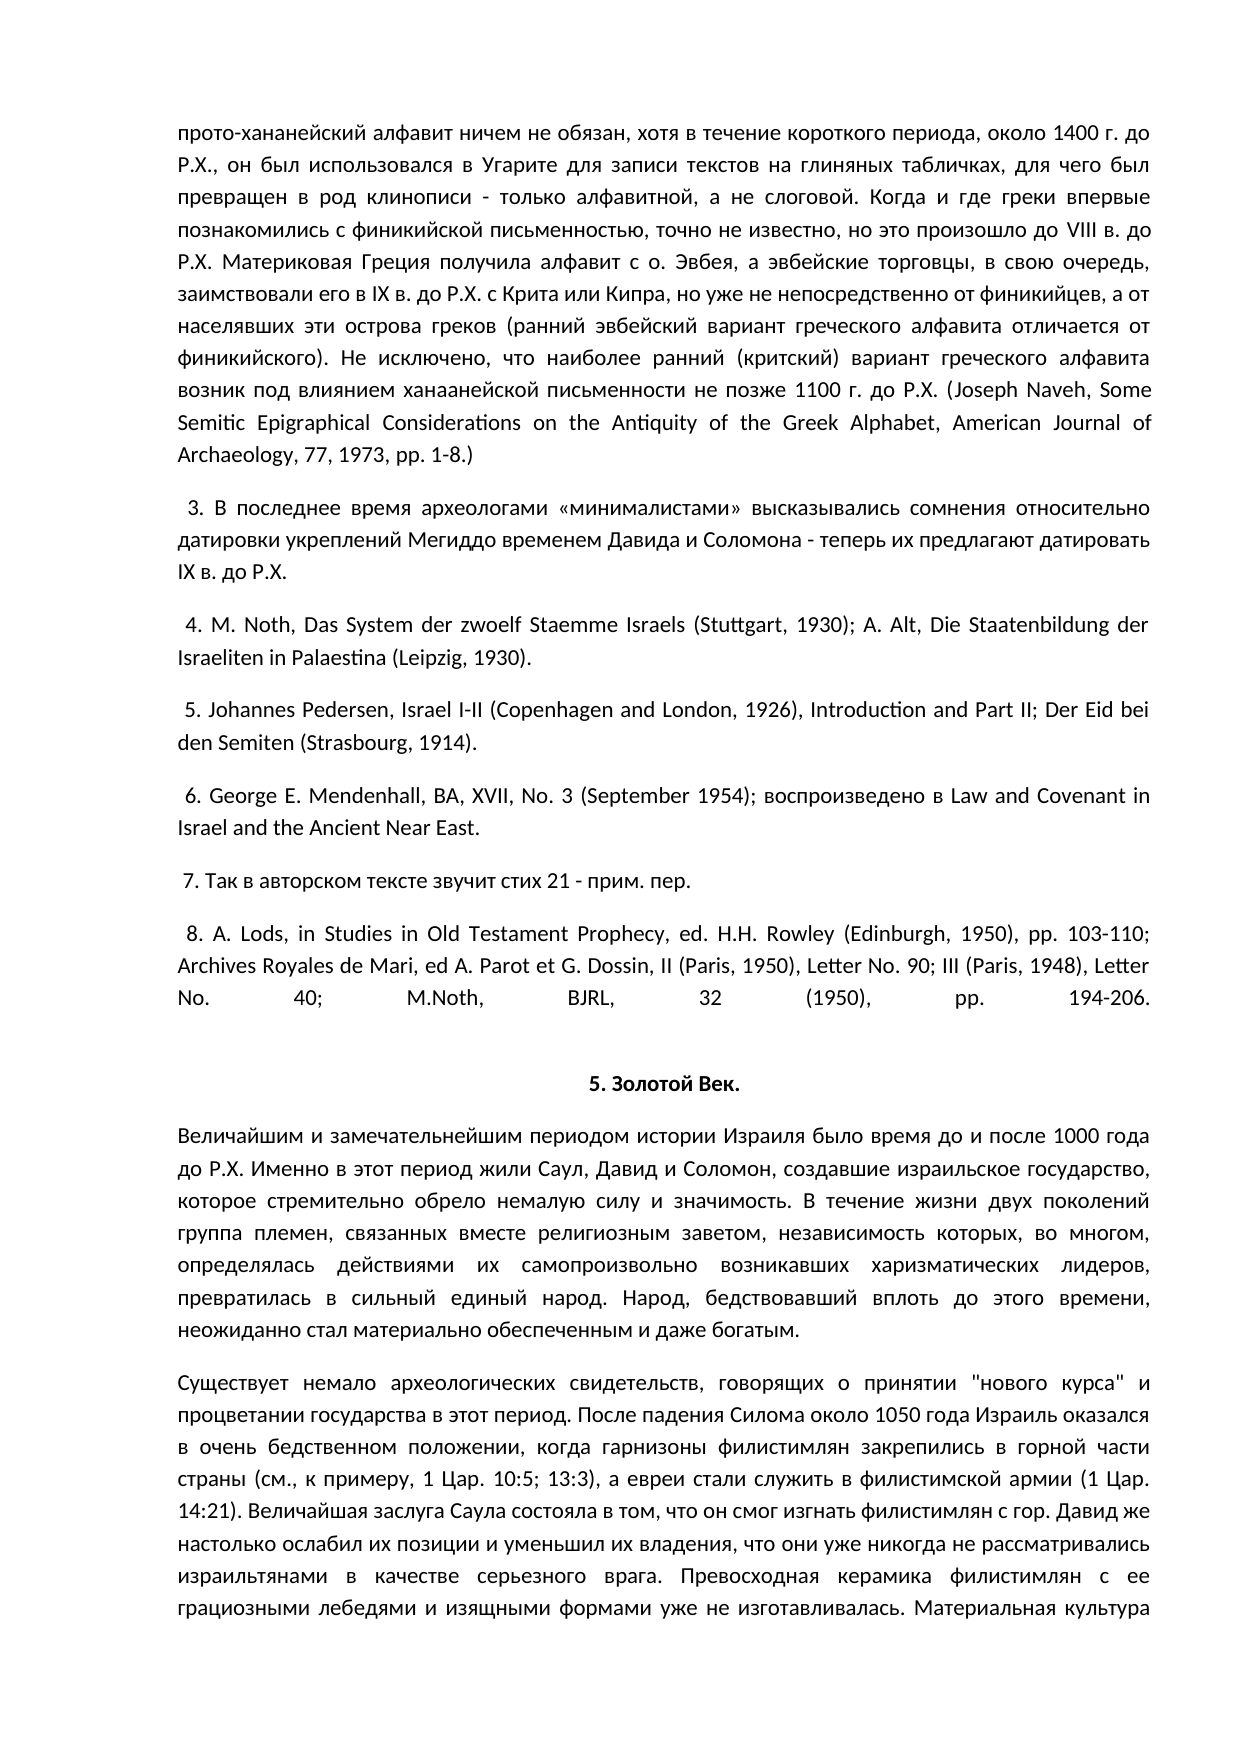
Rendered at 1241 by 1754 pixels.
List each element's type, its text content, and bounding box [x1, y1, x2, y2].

text 5. Золотой Век. [177, 1069, 1152, 1097]
text 6. George E. Mendenhall, BA, XVII, No. 3 (September 1954); воспроизведено в Law and Covenant in Israel and the Ancient Near East. [177, 781, 1152, 841]
text 4. M. Noth, Das System der zwoelf Staemme Israels (Stuttgart, 1930); A. Alt, Die Staatenbildung der Israeliten in Palaestina (Leipzig, 1930). [177, 610, 1152, 671]
text 5. Johannes Pedersen, Israel I-II (Copenhagen and London, 1926), Introduction and Part II; Der Eid bei den Semiten (Strasbourg, 1914). [177, 696, 1152, 756]
text 7. Так в авторском тексте звучит стих 21 - прим. пер. [177, 866, 1152, 894]
text 3. В последнее время археологами «минималистами» высказывались сомнения относительно датировки укреплений Мегиддо временем Давида и Соломона - теперь их предлагают датировать IX в. до Р.Х. [177, 493, 1152, 585]
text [177, 1368, 1152, 1621]
text Величайшим и замечательнейшим периодом истории Израиля было время до и после 1000 года до Р.Х. Именно в этот период жили Саул, Давид и Соломон, создавшие израильское государство, которое стремительно обрело немалую силу и значимость. В течение жизни двух поколений группа племен, связанных вместе религиозным заветом, независимость которых, во многом, определялась действиями их самопроизвольно возникавших харизматических лидеров, превратилась в сильный единый народ. Народ, бедствовавший вплоть до этого времени, неожиданно стал материально обеспеченным и даже богатым. [177, 1122, 1152, 1343]
text 8. A. Lods, in Studies in Old Testament Prophecy, ed. H.H. Rowley (Edinburgh, 1950), pp. 103-110; Archives Royales de Mari, ed A. Parot et G. Dossin, II (Paris, 1950), Letter No. 90; III (Paris, 1948), Letter No. 40; M.Noth, BJRL, 32 (1950), pp. 194-206. [177, 919, 1152, 1044]
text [177, 118, 1152, 468]
